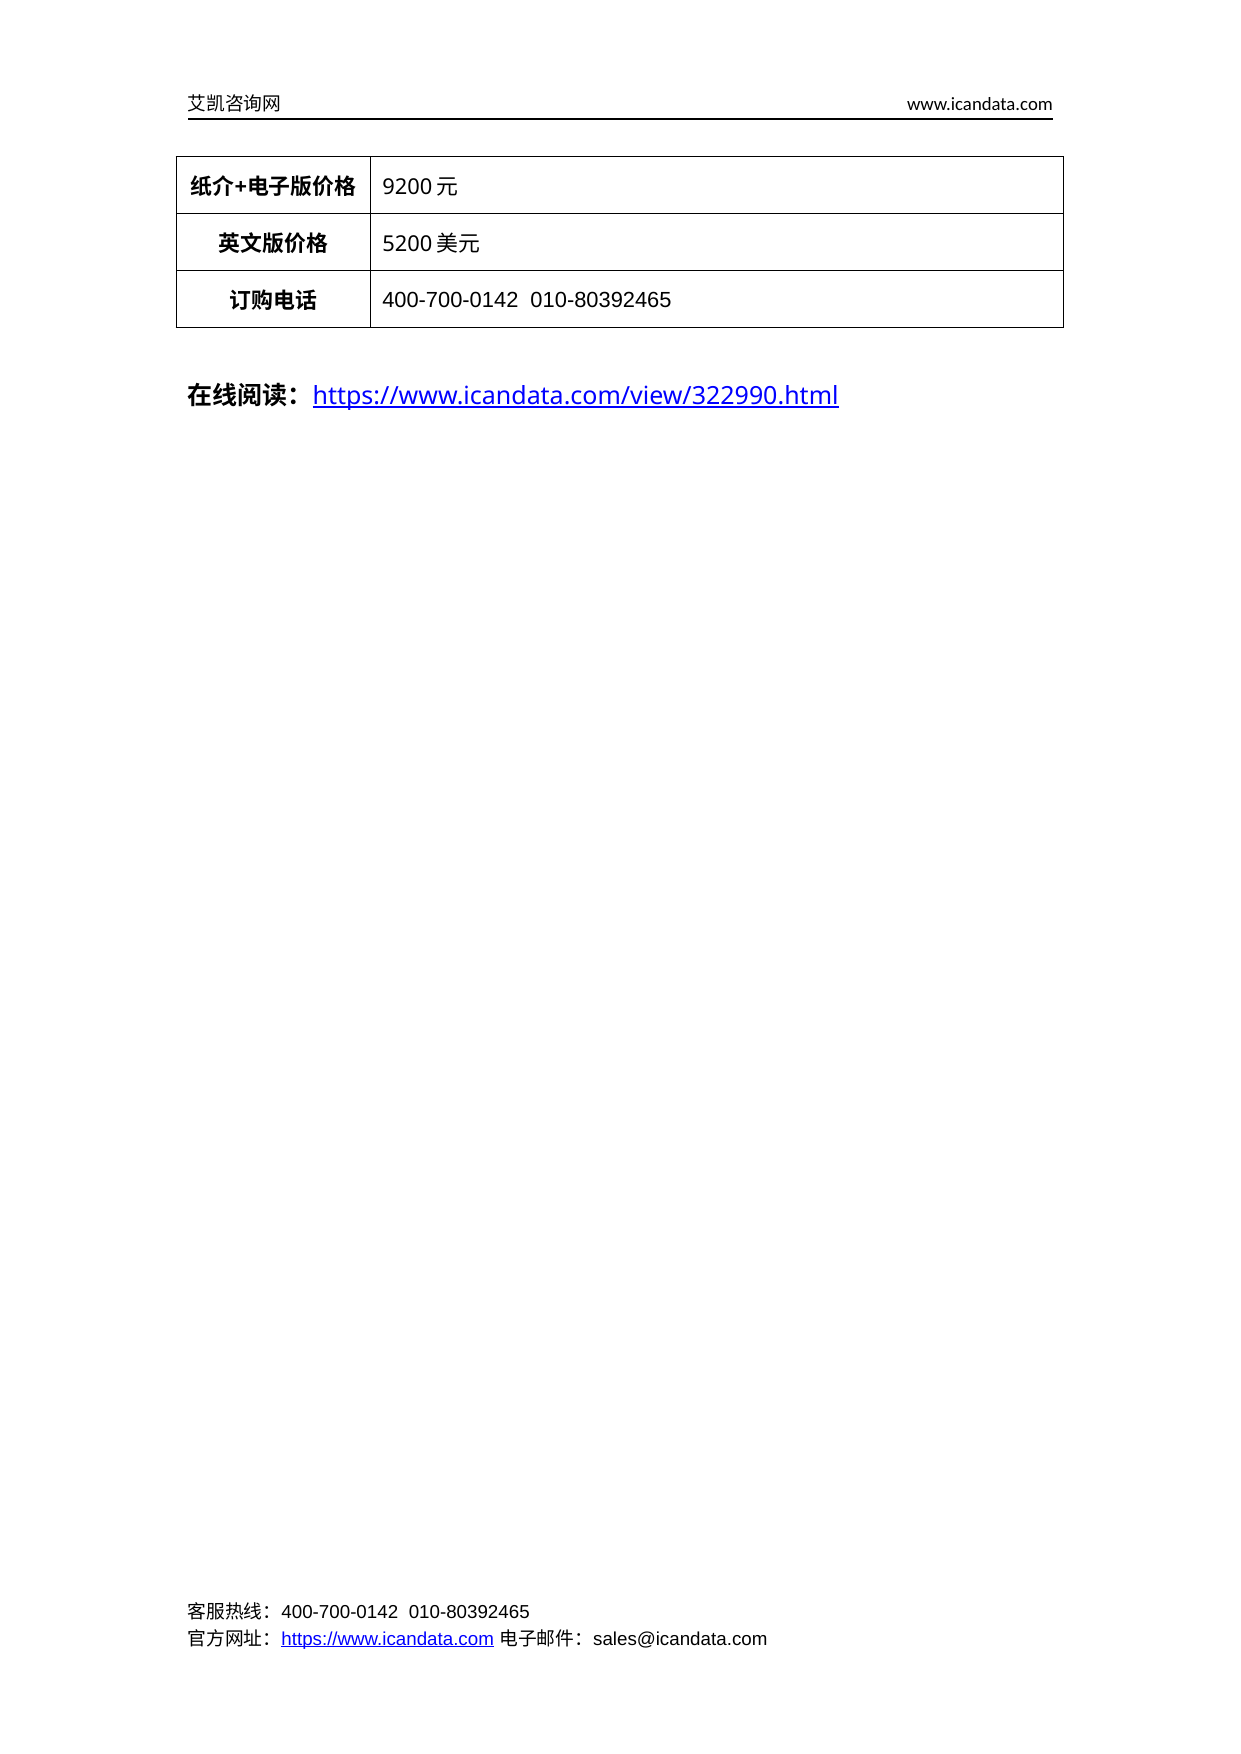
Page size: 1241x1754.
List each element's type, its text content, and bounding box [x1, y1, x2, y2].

table_cell 5200美元 [371, 214, 1063, 270]
table_cell 9200元 [371, 157, 1063, 213]
table_cell 400-700-0142 010-80392465 [371, 271, 1063, 327]
text 在线阅读：https://www.icandata.com/view/322990.html [187, 361, 1053, 426]
table_cell 订购电话 [177, 271, 370, 327]
table_cell 英文版价格 [177, 214, 370, 270]
table_cell 纸介+电子版价格 [177, 157, 370, 213]
